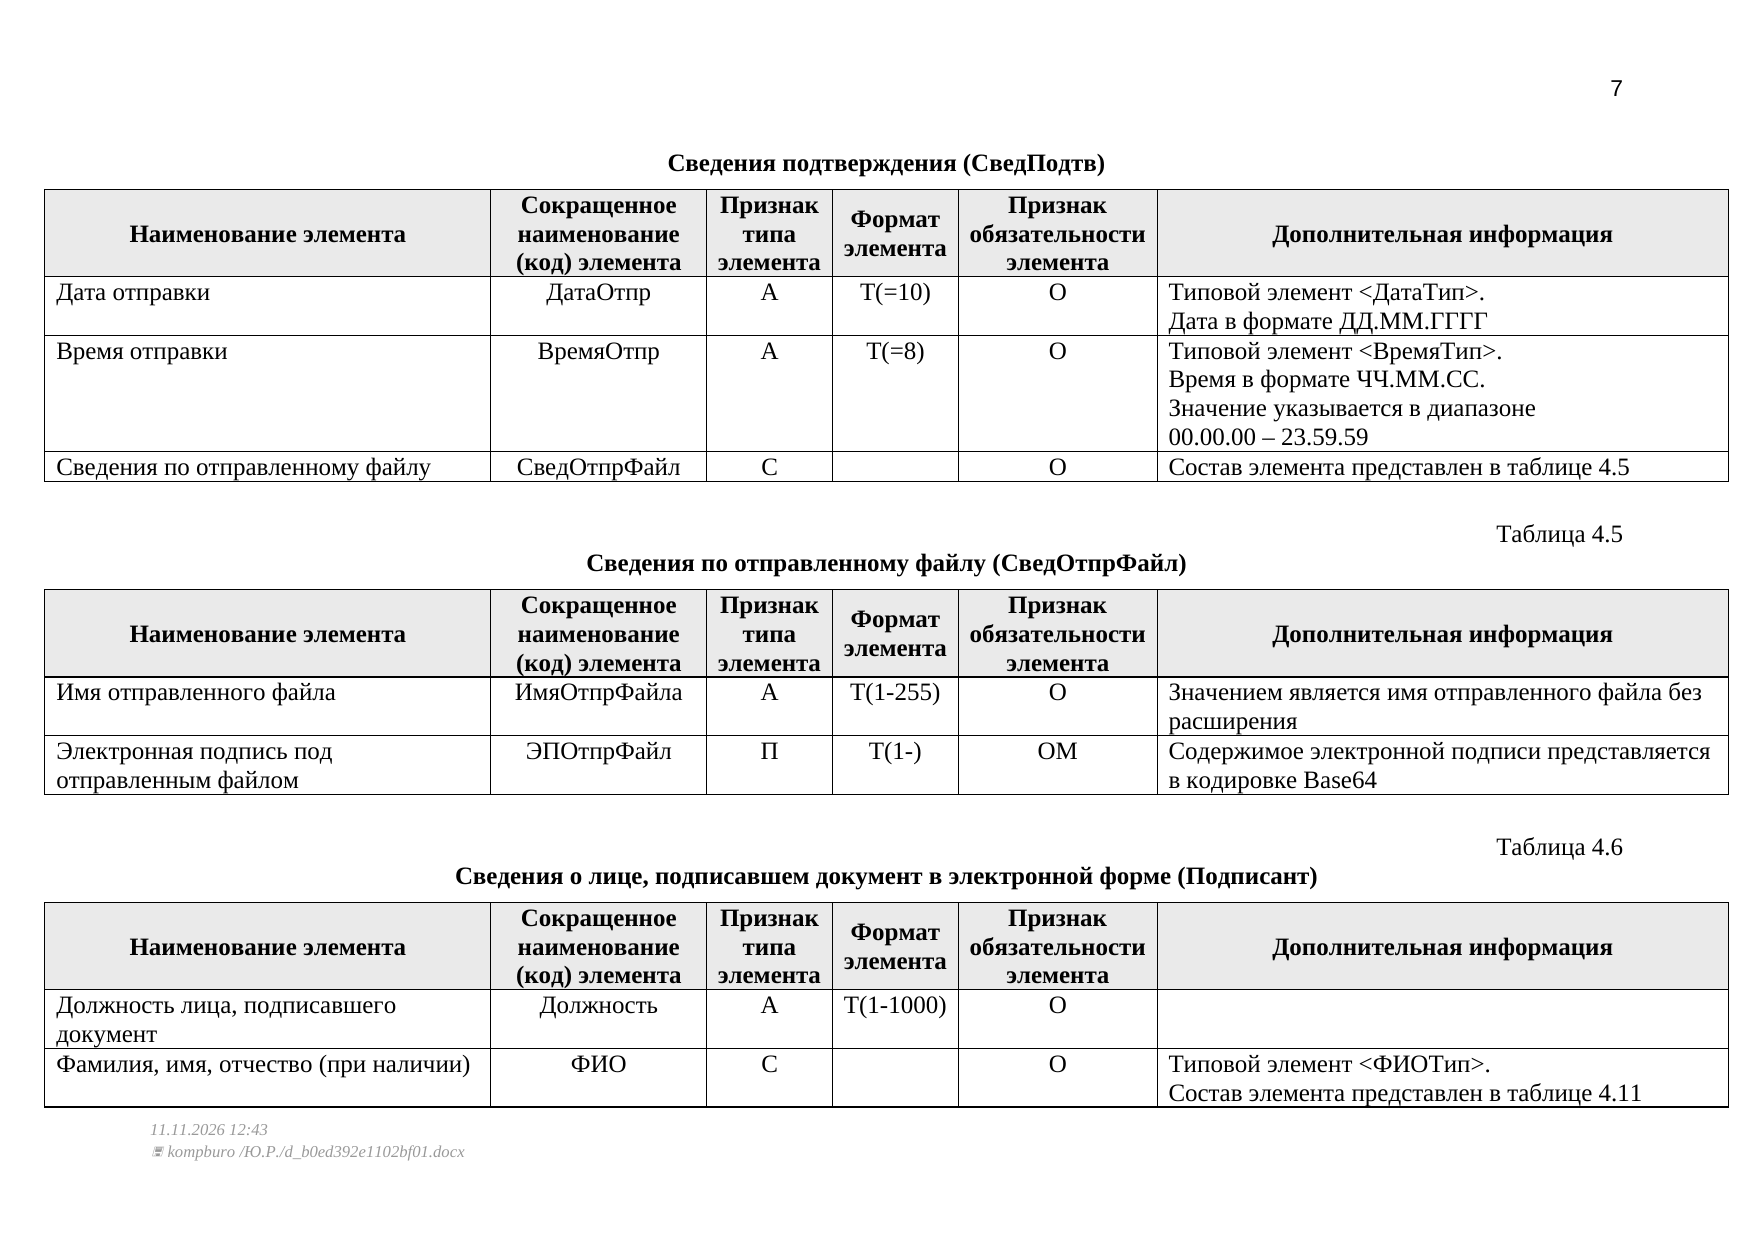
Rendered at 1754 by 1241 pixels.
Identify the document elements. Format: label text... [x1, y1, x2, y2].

table_cell [833, 452, 958, 481]
table_header Наименование элемента [45, 590, 490, 676]
table_cell T(1-255) [833, 678, 958, 735]
table_header Дополнительная информация [1158, 903, 1728, 989]
table_cell С [707, 1049, 832, 1106]
table_header Признак обязательности элемента [959, 903, 1157, 989]
table_cell [1158, 990, 1728, 1048]
table_cell Сведения по отправленному файлу [45, 452, 490, 481]
table_cell О [959, 990, 1157, 1048]
table_cell A [707, 336, 832, 451]
table_cell ЭПОтпрФайл [491, 736, 706, 793]
table_header Признак обязательности элемента [959, 590, 1157, 676]
table_cell ФИО [491, 1049, 706, 1106]
table_header Дополнительная информация [1158, 590, 1728, 676]
table_cell Должность лица, подписавшего документ [45, 990, 490, 1048]
table_header Признак типа элемента [707, 590, 832, 676]
table_cell О [959, 277, 1157, 335]
table_header Наименование элемента [45, 903, 490, 989]
table_cell Электронная подпись под отправленным файлом [45, 736, 490, 793]
table_header Наименование элемента [45, 190, 490, 276]
table_header Формат элемента [833, 903, 958, 989]
table_cell Должность [491, 990, 706, 1048]
table_cell A [707, 277, 832, 335]
table_cell ДатаОтпр [491, 277, 706, 335]
table_cell ОМ [959, 736, 1157, 793]
table_cell СведОтпрФайл [491, 452, 706, 481]
text Таблица 4.5 [150, 519, 1623, 548]
table_cell T(=8) [833, 336, 958, 451]
table_header Признак обязательности элемента [959, 190, 1157, 276]
table_cell ИмяОтпрФайла [491, 678, 706, 735]
table_cell О [959, 678, 1157, 735]
table_cell Дата отправки [45, 277, 490, 335]
table_cell О [959, 1049, 1157, 1106]
table_cell Имя отправленного файла [45, 678, 490, 735]
table_cell [833, 1049, 958, 1106]
table_cell Типовой элемент <ДатаТип>. Дата в формате ДД.ММ.ГГГГ [1158, 277, 1728, 335]
table_header Признак типа элемента [707, 903, 832, 989]
table_cell T(=10) [833, 277, 958, 335]
text Таблица 4.6 [150, 832, 1623, 861]
table_cell Фамилия, имя, отчество (при наличии) [45, 1049, 490, 1106]
table_cell О [959, 452, 1157, 481]
table_cell T(1-1000) [833, 990, 958, 1048]
table_cell A [707, 990, 832, 1048]
table_header Сокращенное наименование (код) элемента [491, 903, 706, 989]
table_cell ВремяОтпр [491, 336, 706, 451]
table_cell Значением является имя отправленного файла без расширения [1158, 678, 1728, 735]
table_cell Содержимое электронной подписи представляется в кодировке Base64 [1158, 736, 1728, 793]
text Сведения подтверждения (СведПодтв) [150, 148, 1623, 176]
table_header Дополнительная информация [1158, 190, 1728, 276]
table_cell T(1-) [833, 736, 958, 793]
table_cell С [707, 452, 832, 481]
table_header Формат элемента [833, 190, 958, 276]
table_header Сокращенное наименование (код) элемента [491, 190, 706, 276]
table_cell Типовой элемент <ВремяТип>. Время в формате ЧЧ.ММ.СС. Значение указывается в диапазоне 00.00.00 – 23.59.59 [1158, 336, 1728, 451]
table_cell A [707, 678, 832, 735]
table_cell О [959, 336, 1157, 451]
table_cell Типовой элемент <ФИОТип>. Состав элемента представлен в таблице 4.11 [1158, 1049, 1728, 1106]
text Сведения по отправленному файлу (СведОтпрФайл) [150, 548, 1623, 577]
table_header Признак типа элемента [707, 190, 832, 276]
table_cell П [707, 736, 832, 793]
table_header Сокращенное наименование (код) элемента [491, 590, 706, 676]
table_cell Время отправки [45, 336, 490, 451]
table_cell Состав элемента представлен в таблице 4.5 [1158, 452, 1728, 481]
text Сведения о лице, подписавшем документ в электронной форме (Подписант) [150, 861, 1623, 889]
table_header Формат элемента [833, 590, 958, 676]
